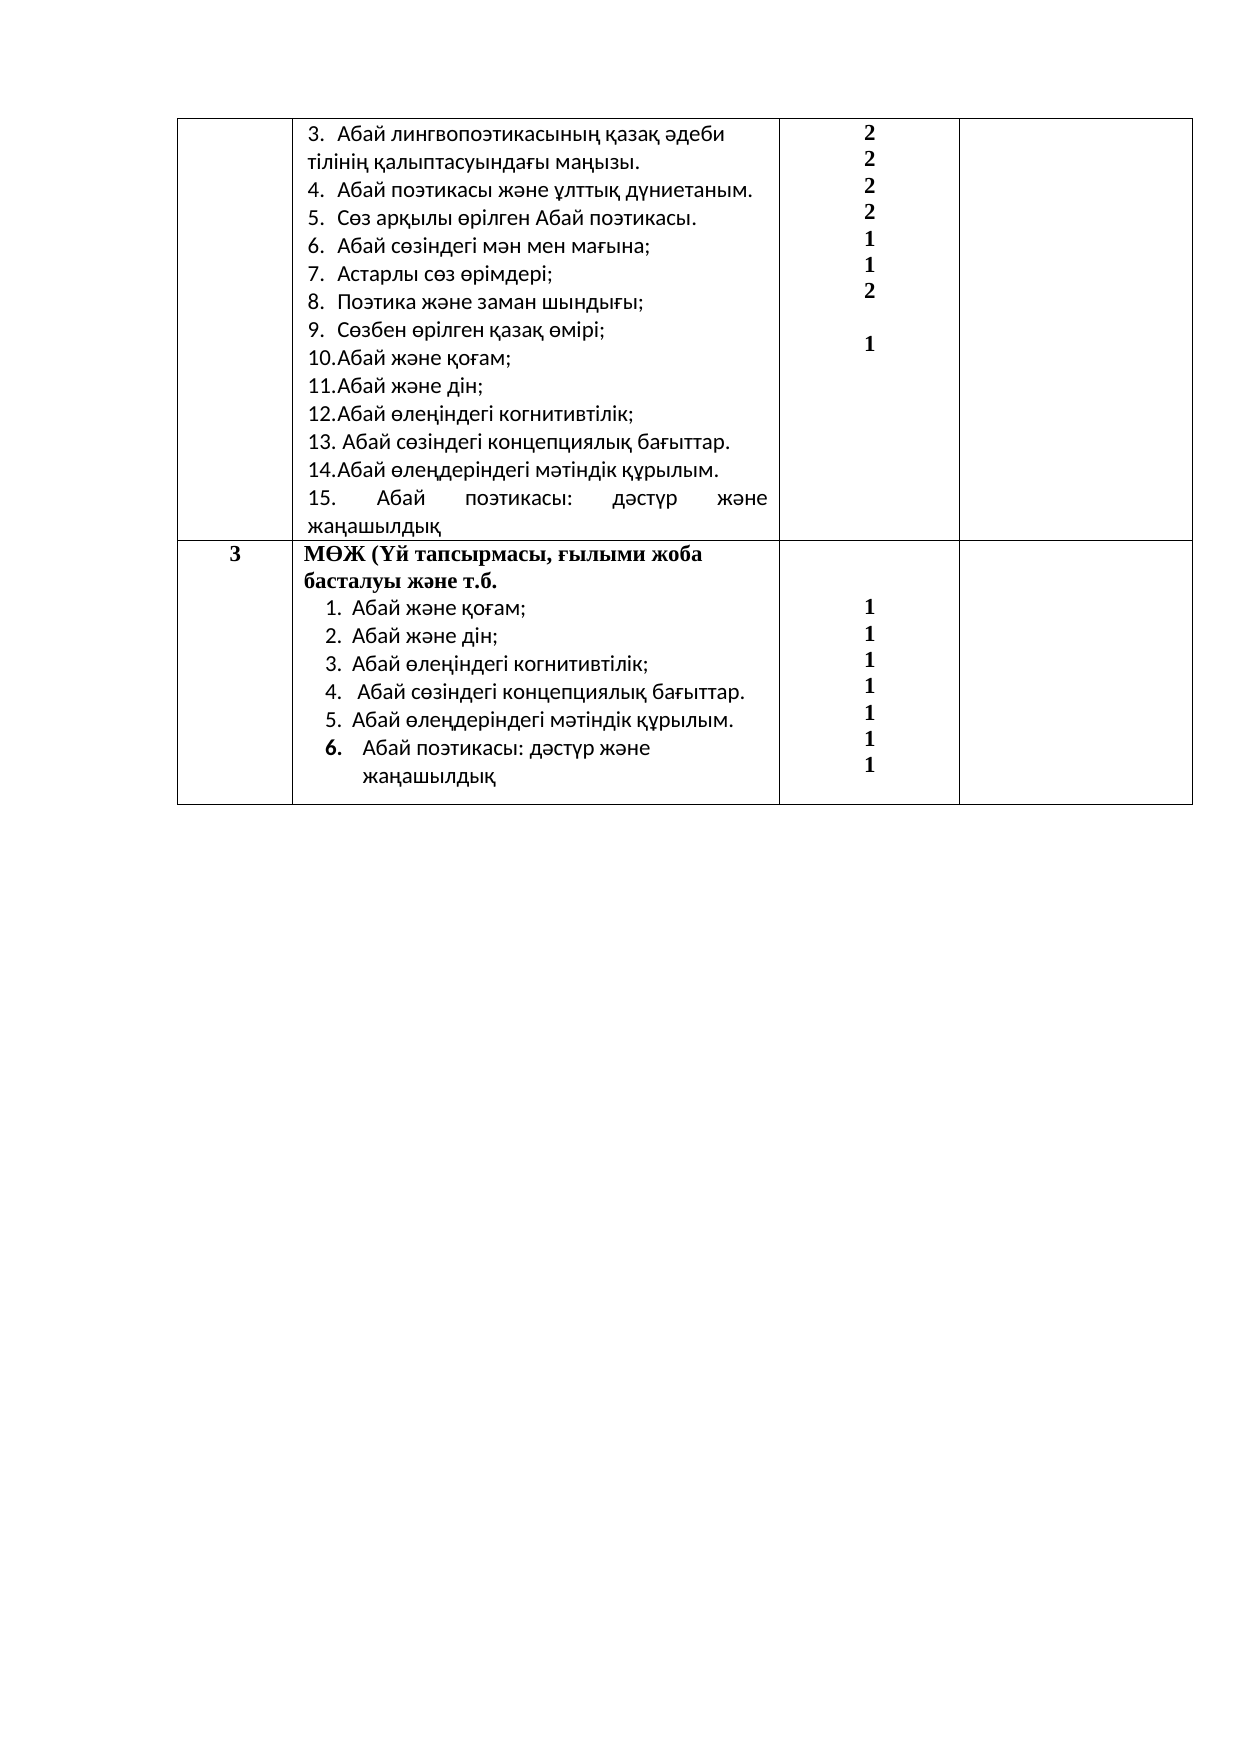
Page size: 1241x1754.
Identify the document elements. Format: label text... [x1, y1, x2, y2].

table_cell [293, 119, 779, 539]
table_cell 1 1 1 1 1 1 1 [780, 541, 959, 804]
table_cell [960, 541, 1192, 804]
table_cell 3 [178, 541, 292, 804]
table_cell МӨЖ (Үй тапсырмасы, ғылыми жоба басталуы және т.б. Абай және қоғам; Абай және дін; Абай өлеңіндегі когнитивтілік; Абай сөзіндегі концепциялық бағыттар. Абай өлеңдеріндегі мәтіндік құрылым. Абай поэтикасы: дәстүр және жаңашылдық [293, 541, 779, 804]
table_cell [960, 119, 1192, 539]
table_cell 2 [178, 119, 292, 539]
table_cell 2 2 2 2 2 1 1 2 1 [780, 119, 959, 539]
